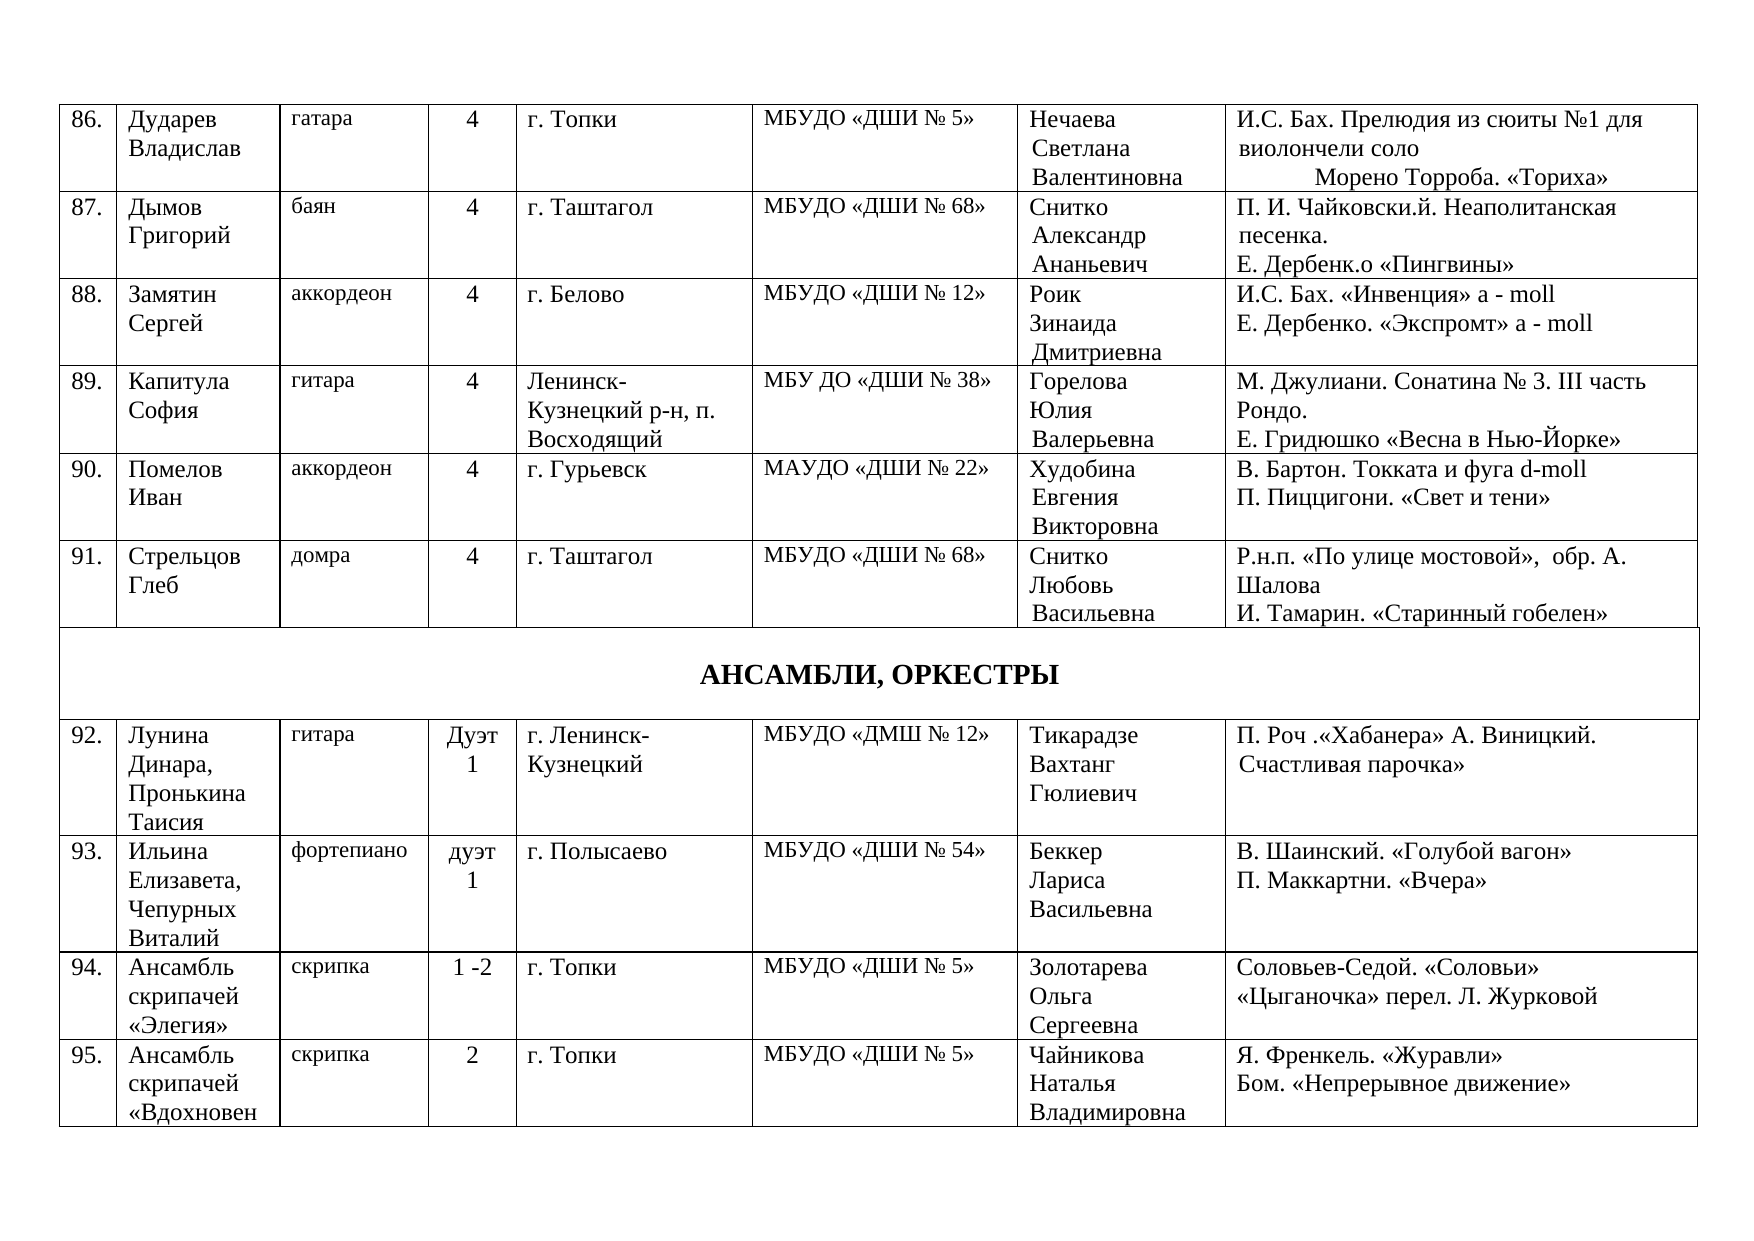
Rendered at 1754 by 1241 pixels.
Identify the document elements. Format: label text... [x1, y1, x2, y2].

table_cell И.С. Бах. Прелюдия из сюиты №1 для виолончели соло Морено Торроба. «Ториха» [1226, 105, 1697, 191]
table_cell г. Таштагол [517, 192, 752, 278]
table_cell МБУДО «ДШИ № 68» [753, 541, 1017, 627]
table_cell аккордеон [281, 279, 428, 365]
table_cell Cнитко Любовь Васильевна [1018, 541, 1225, 627]
table_cell Р.н.п. «По улице мостовой», обр. А. Шалова И. Тамарин. «Старинный гобелен» [1226, 541, 1697, 627]
table_cell МБУ ДО «ДШИ № 38» [753, 366, 1017, 453]
table_cell [60, 192, 116, 278]
table_cell 2 [429, 1040, 516, 1126]
table_cell Тикарадзе Вахтанг Гюлиевич [1018, 720, 1225, 835]
table_cell 4 [429, 541, 516, 627]
table_cell МБУДО «ДШИ № 5» [753, 105, 1017, 191]
table_cell г. Топки [517, 105, 752, 191]
table_cell фортепиано [281, 836, 428, 951]
table_cell [60, 720, 116, 835]
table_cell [1018, 1040, 1225, 1126]
table_cell МАУДО «ДШИ № 22» [753, 454, 1017, 540]
table_cell АНСАМБЛИ, ОРКЕСТРЫ [60, 628, 1699, 719]
table_cell 4 [429, 366, 516, 453]
table_cell МБУДО «ДШИ № 5» [753, 953, 1017, 1039]
table_cell Снитко Александр Ананьевич [1018, 192, 1225, 278]
table_cell г. Таштагол [517, 541, 752, 627]
table_cell МБУДО «ДМШ № 12» [753, 720, 1017, 835]
table_cell дуэт 1 [429, 836, 516, 951]
table_cell 1 -2 [429, 953, 516, 1039]
table_cell скрипка [281, 1040, 428, 1126]
table_cell В. Шаинский. «Голубой вагон» П. Маккартни. «Вчера» [1226, 836, 1697, 951]
table_cell Дуэт 1 [429, 720, 516, 835]
table_cell Замятин Сергей [117, 279, 279, 365]
table_cell П. Роч .«Хабанера» А. Виницкий. Счастливая парочка» [1226, 720, 1697, 835]
table_cell 4 [429, 105, 516, 191]
table_cell Помелов Иван [117, 454, 279, 540]
table_cell В. Бартон. Токката и фуга d-moll П. Пиццигони. «Свет и тени» [1226, 454, 1697, 540]
table_cell 4 [429, 279, 516, 365]
table_cell Дымов Григорий [117, 192, 279, 278]
table_cell баян [281, 192, 428, 278]
table_cell Дударев Владислав [117, 105, 279, 191]
table_cell [60, 279, 116, 365]
table_cell Лунина Динара, Пронькина Таисия [117, 720, 279, 835]
table_cell Золотарева Ольга Сергеевна [1018, 953, 1225, 1039]
table_cell г. Ленинск-Кузнецкий [517, 720, 752, 835]
table_cell МБУДО «ДШИ № 54» [753, 836, 1017, 951]
table_cell Беккер Лариса Васильевна [1018, 836, 1225, 951]
table_cell Стрельцов Глеб [117, 541, 279, 627]
table_cell МБУДО «ДШИ № 68» [753, 192, 1017, 278]
table_cell гитара [281, 366, 428, 453]
table_cell МБУДО «ДШИ № 5» [753, 1040, 1017, 1126]
table_cell [60, 105, 116, 191]
table_cell Ильина Елизавета, Чепурных Виталий [117, 836, 279, 951]
table_cell Худобина Евгения Викторовна [1018, 454, 1225, 540]
table_cell 4 [429, 192, 516, 278]
table_cell г. Топки [517, 953, 752, 1039]
table_cell МБУДО «ДШИ № 12» [753, 279, 1017, 365]
table_cell Нечаева Светлана Валентиновна [1018, 105, 1225, 191]
table_cell гатара [281, 105, 428, 191]
table_cell г. Топки [517, 1040, 752, 1126]
table_cell 4 [429, 454, 516, 540]
table_cell П. И. Чайковски.й. Неаполитанская песенка. Е. Дербенк.о «Пингвины» [1226, 192, 1697, 278]
table_cell гитара [281, 720, 428, 835]
table_cell Ансамбль скрипачей «Элегия» [117, 953, 279, 1039]
table_cell [60, 454, 116, 540]
table_cell [60, 836, 116, 951]
table_cell Роик Зинаида Дмитриевна [1018, 279, 1225, 365]
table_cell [117, 1040, 279, 1126]
table_cell скрипка [281, 953, 428, 1039]
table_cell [1226, 1040, 1697, 1126]
table_cell [60, 953, 116, 1039]
table_cell Капитула София [117, 366, 279, 453]
table_cell М. Джулиани. Сонатина № 3. III часть Рондо. Е. Гридюшко «Весна в Нью-Йорке» [1226, 366, 1697, 453]
table_cell домра [281, 541, 428, 627]
table_cell г. Белово [517, 279, 752, 365]
table_cell г. Гурьевск [517, 454, 752, 540]
table_cell [60, 541, 116, 627]
table_cell Ленинск-Кузнецкий р-н, п. Восходящий [517, 366, 752, 453]
table_cell Соловьев-Седой. «Соловьи» «Цыганочка» перел. Л. Журковой [1226, 953, 1697, 1039]
table_cell г. Полысаево [517, 836, 752, 951]
table_cell [60, 1040, 116, 1126]
table_cell [60, 366, 116, 453]
table_cell аккордеон [281, 454, 428, 540]
table_cell Горелова Юлия Валерьевна [1018, 366, 1225, 453]
table_cell И.С. Бах. «Инвенция» a - moll Е. Дербенко. «Экспромт» a - moll [1226, 279, 1697, 365]
